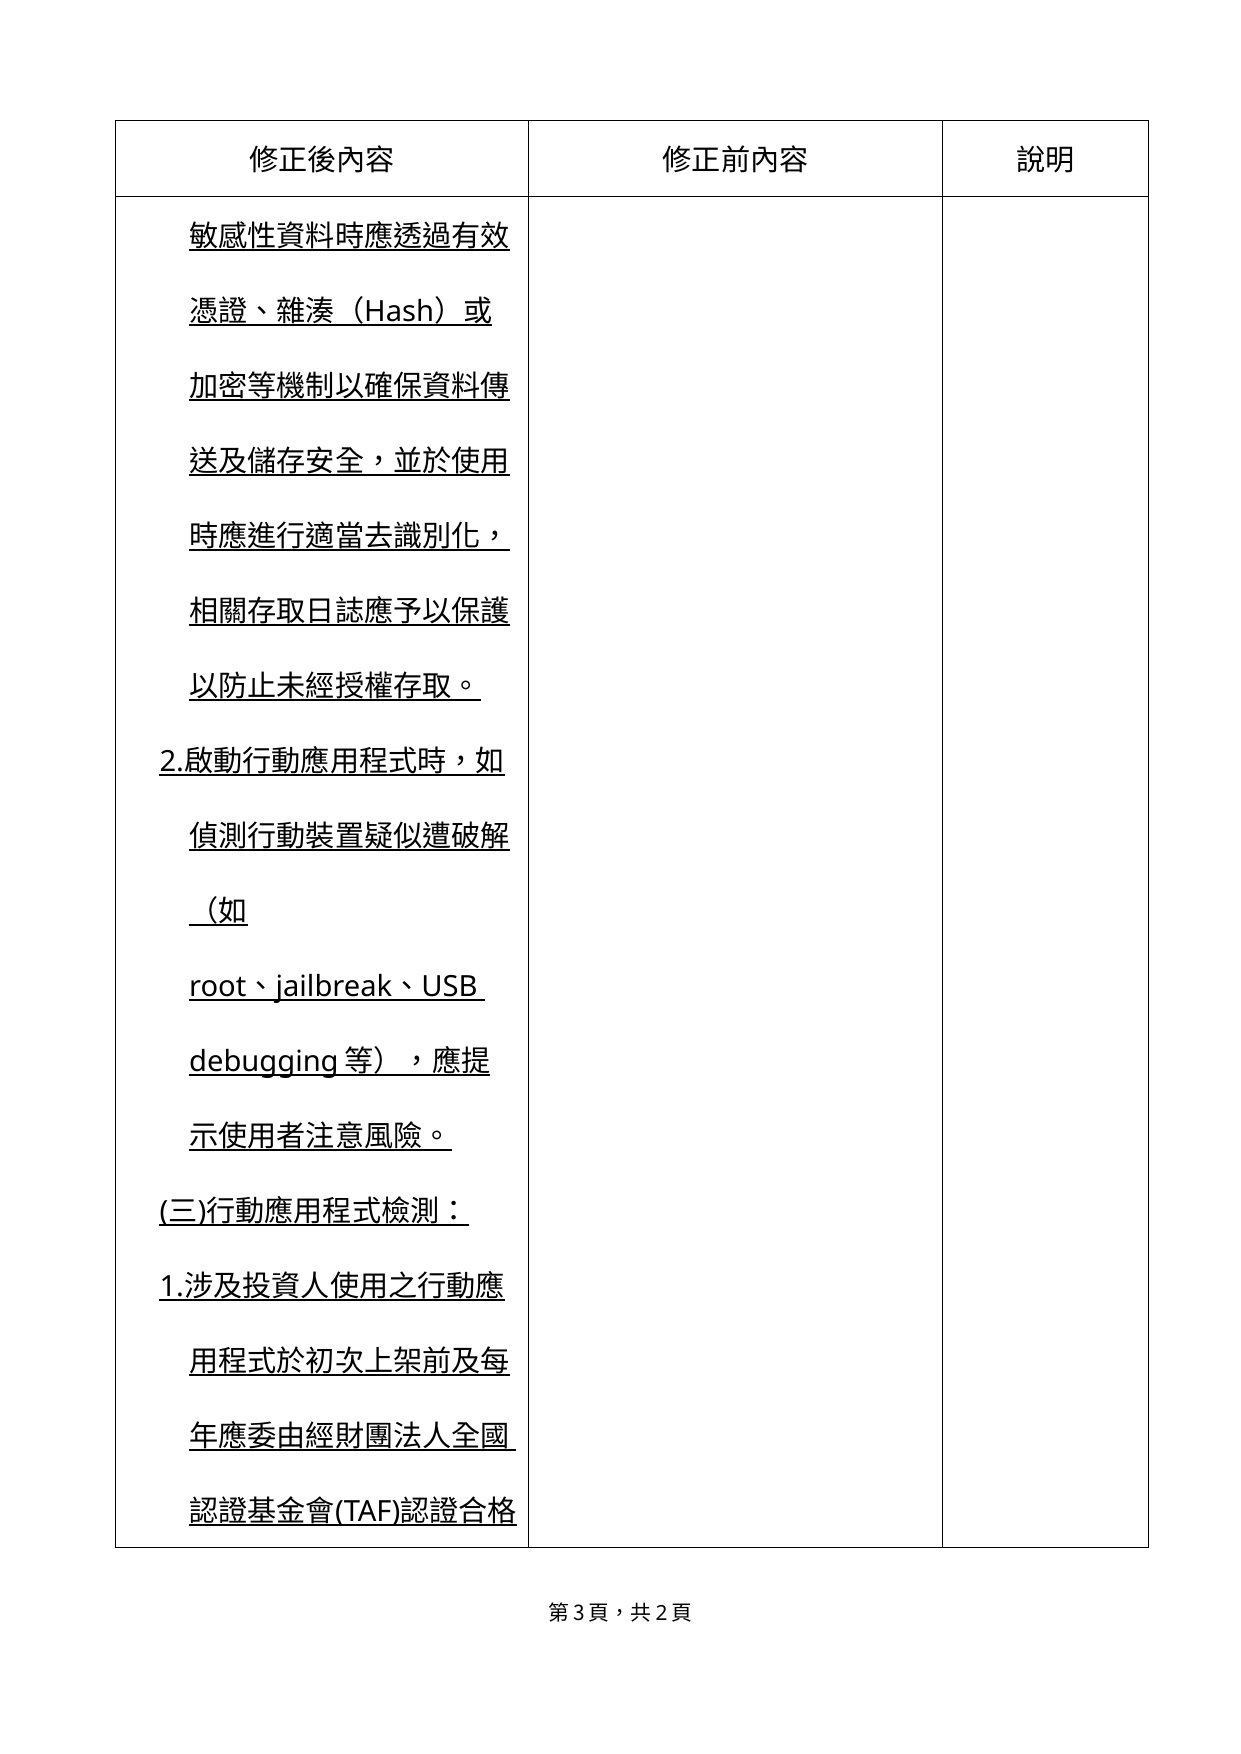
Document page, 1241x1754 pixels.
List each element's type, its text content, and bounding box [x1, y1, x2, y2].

table_header 說明 [943, 121, 1148, 196]
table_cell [116, 197, 528, 1547]
table_header 修正前內容 [529, 121, 942, 196]
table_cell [943, 197, 1148, 1547]
table_header 修正後內容 [116, 121, 528, 196]
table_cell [529, 197, 942, 1547]
